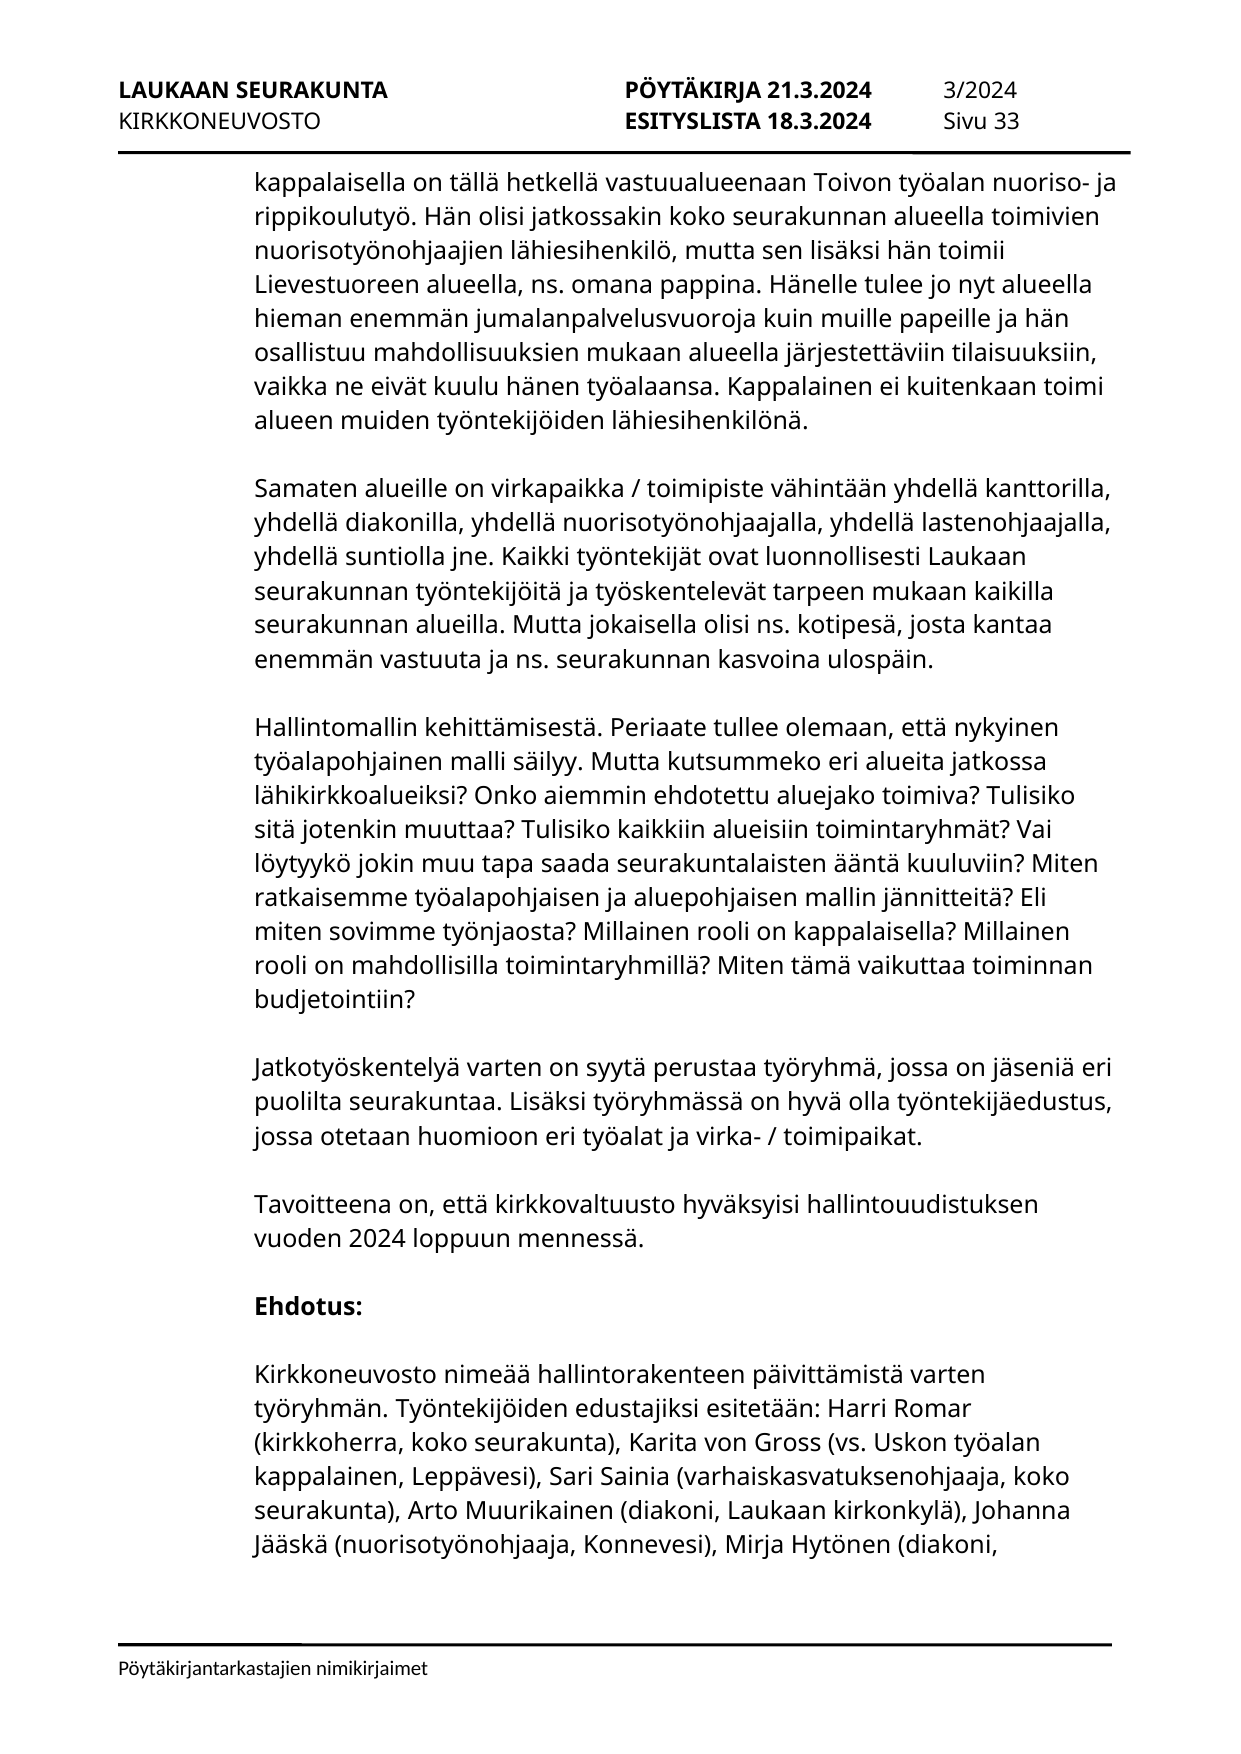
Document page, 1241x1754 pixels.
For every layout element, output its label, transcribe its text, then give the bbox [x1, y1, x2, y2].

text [254, 164, 1122, 437]
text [254, 1357, 1122, 1561]
text Tavoitteena on, että kirkkovaltuusto hyväksyisi hallintouudistuksen vuoden 2024 loppuun mennessä. [254, 1186, 1122, 1254]
text Jatkotyöskentelyä varten on syytä perustaa työryhmä, jossa on jäseniä eri puolilta seurakuntaa. Lisäksi työryhmässä on hyvä olla työntekijäedustus, jossa otetaan huomioon eri työalat ja virka- / toimipaikat. [254, 1050, 1122, 1152]
text Samaten alueille on virkapaikka / toimipiste vähintään yhdellä kanttorilla, yhdellä diakonilla, yhdellä nuorisotyönohjaajalla, yhdellä lastenohjaajalla, yhdellä suntiolla jne. Kaikki työntekijät ovat luonnollisesti Laukaan seurakunnan työntekijöitä ja työskentelevät tarpeen mukaan kaikilla seurakunnan alueilla. Mutta jokaisella olisi ns. kotipesä, josta kantaa enemmän vastuuta ja ns. seurakunnan kasvoina ulospäin. [254, 471, 1122, 675]
text Ehdotus: [118, 1288, 1122, 1322]
text Hallintomallin kehittämisestä. Periaate tullee olemaan, että nykyinen työalapohjainen malli säilyy. Mutta kutsummeko eri alueita jatkossa lähikirkkoalueiksi? Onko aiemmin ehdotettu aluejako toimiva? Tulisiko sitä jotenkin muuttaa? Tulisiko kaikkiin alueisiin toimintaryhmät? Vai löytyykö jokin muu tapa saada seurakuntalaisten ääntä kuuluviin? Miten ratkaisemme työalapohjaisen ja aluepohjaisen mallin jännitteitä? Eli miten sovimme työnjaosta? Millainen rooli on kappalaisella? Millainen rooli on mahdollisilla toimintaryhmillä? Miten tämä vaikuttaa toiminnan budjetointiin? [254, 709, 1122, 1016]
